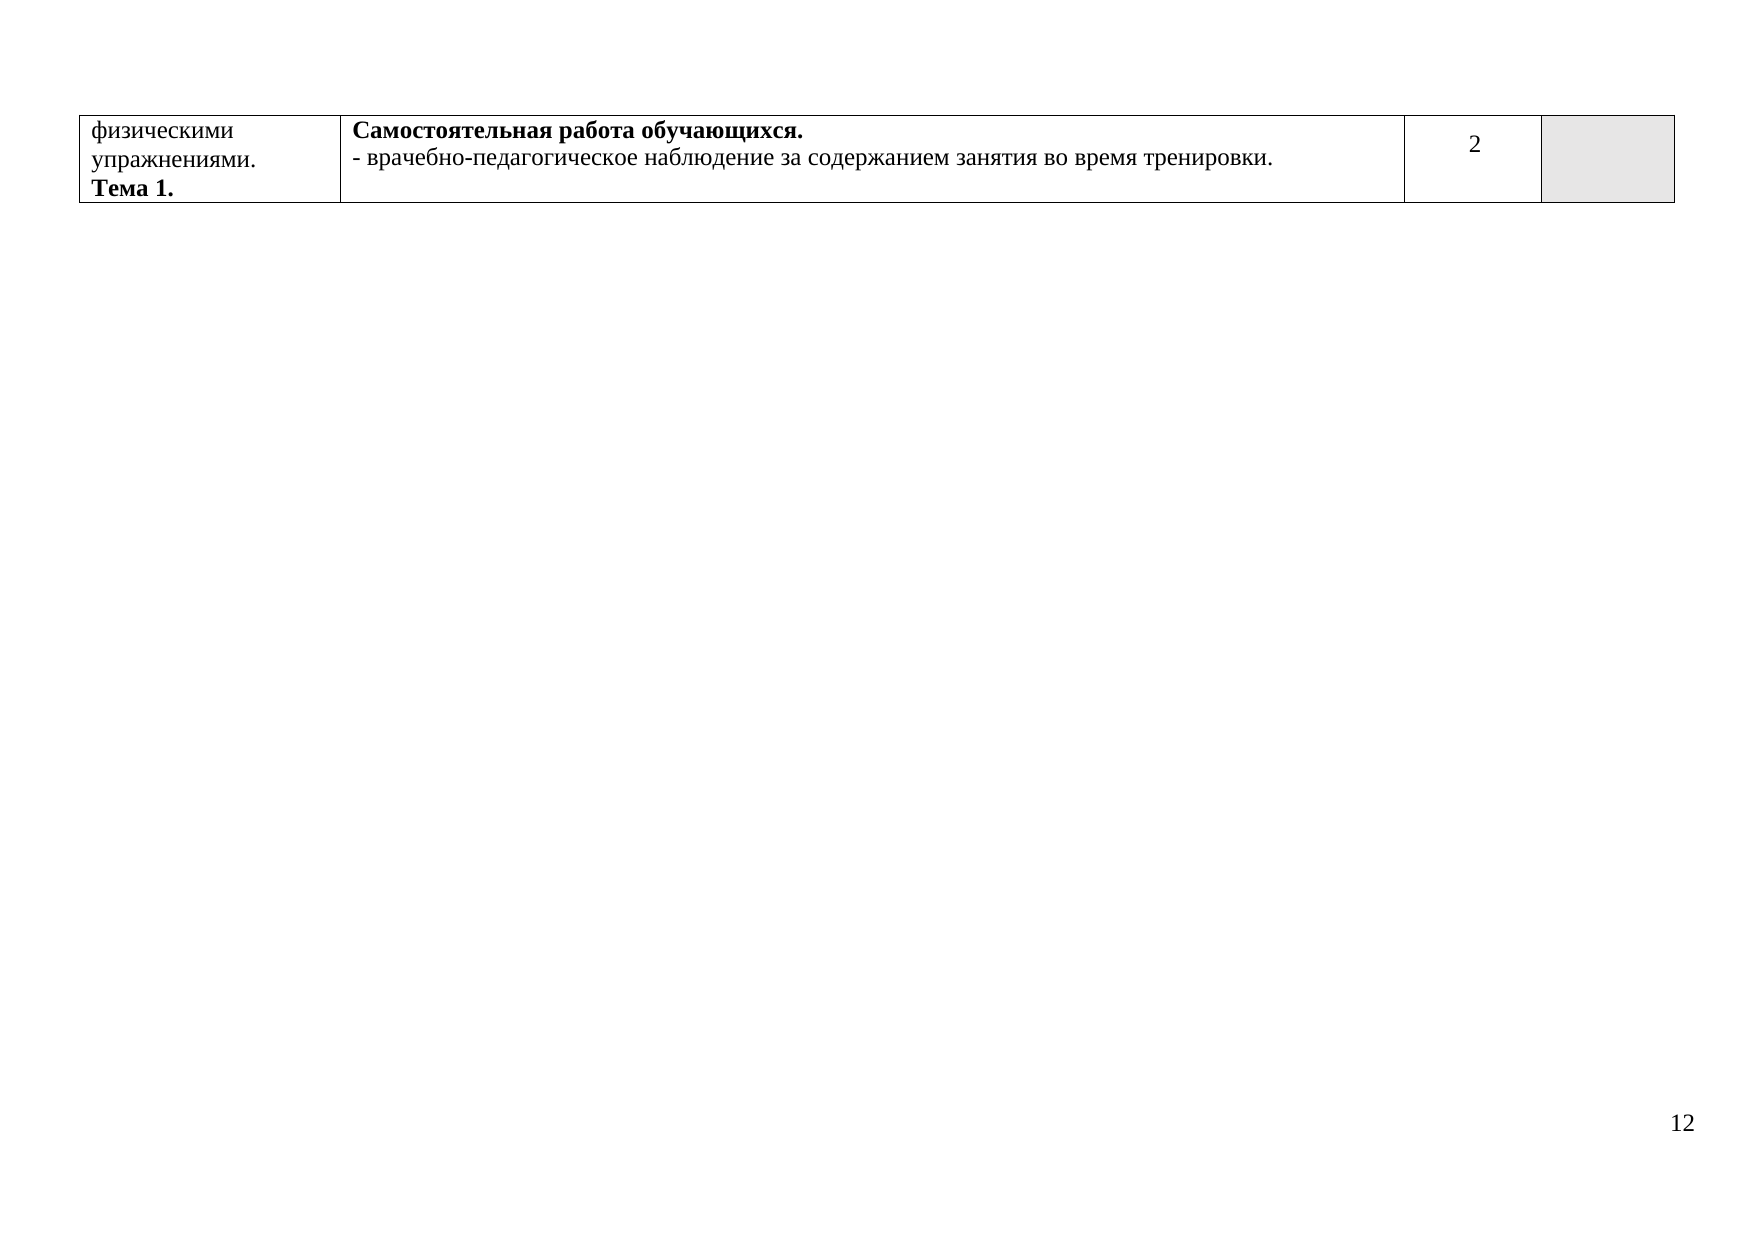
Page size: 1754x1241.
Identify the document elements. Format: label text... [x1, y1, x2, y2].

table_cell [80, 116, 340, 202]
table_cell [1542, 116, 1674, 202]
table_cell Самостоятельная работа обучающихся. - врачебно-педагогическое наблюдение за содержанием занятия во время тренировки. [341, 116, 1404, 202]
table_cell 2 [1405, 116, 1541, 202]
